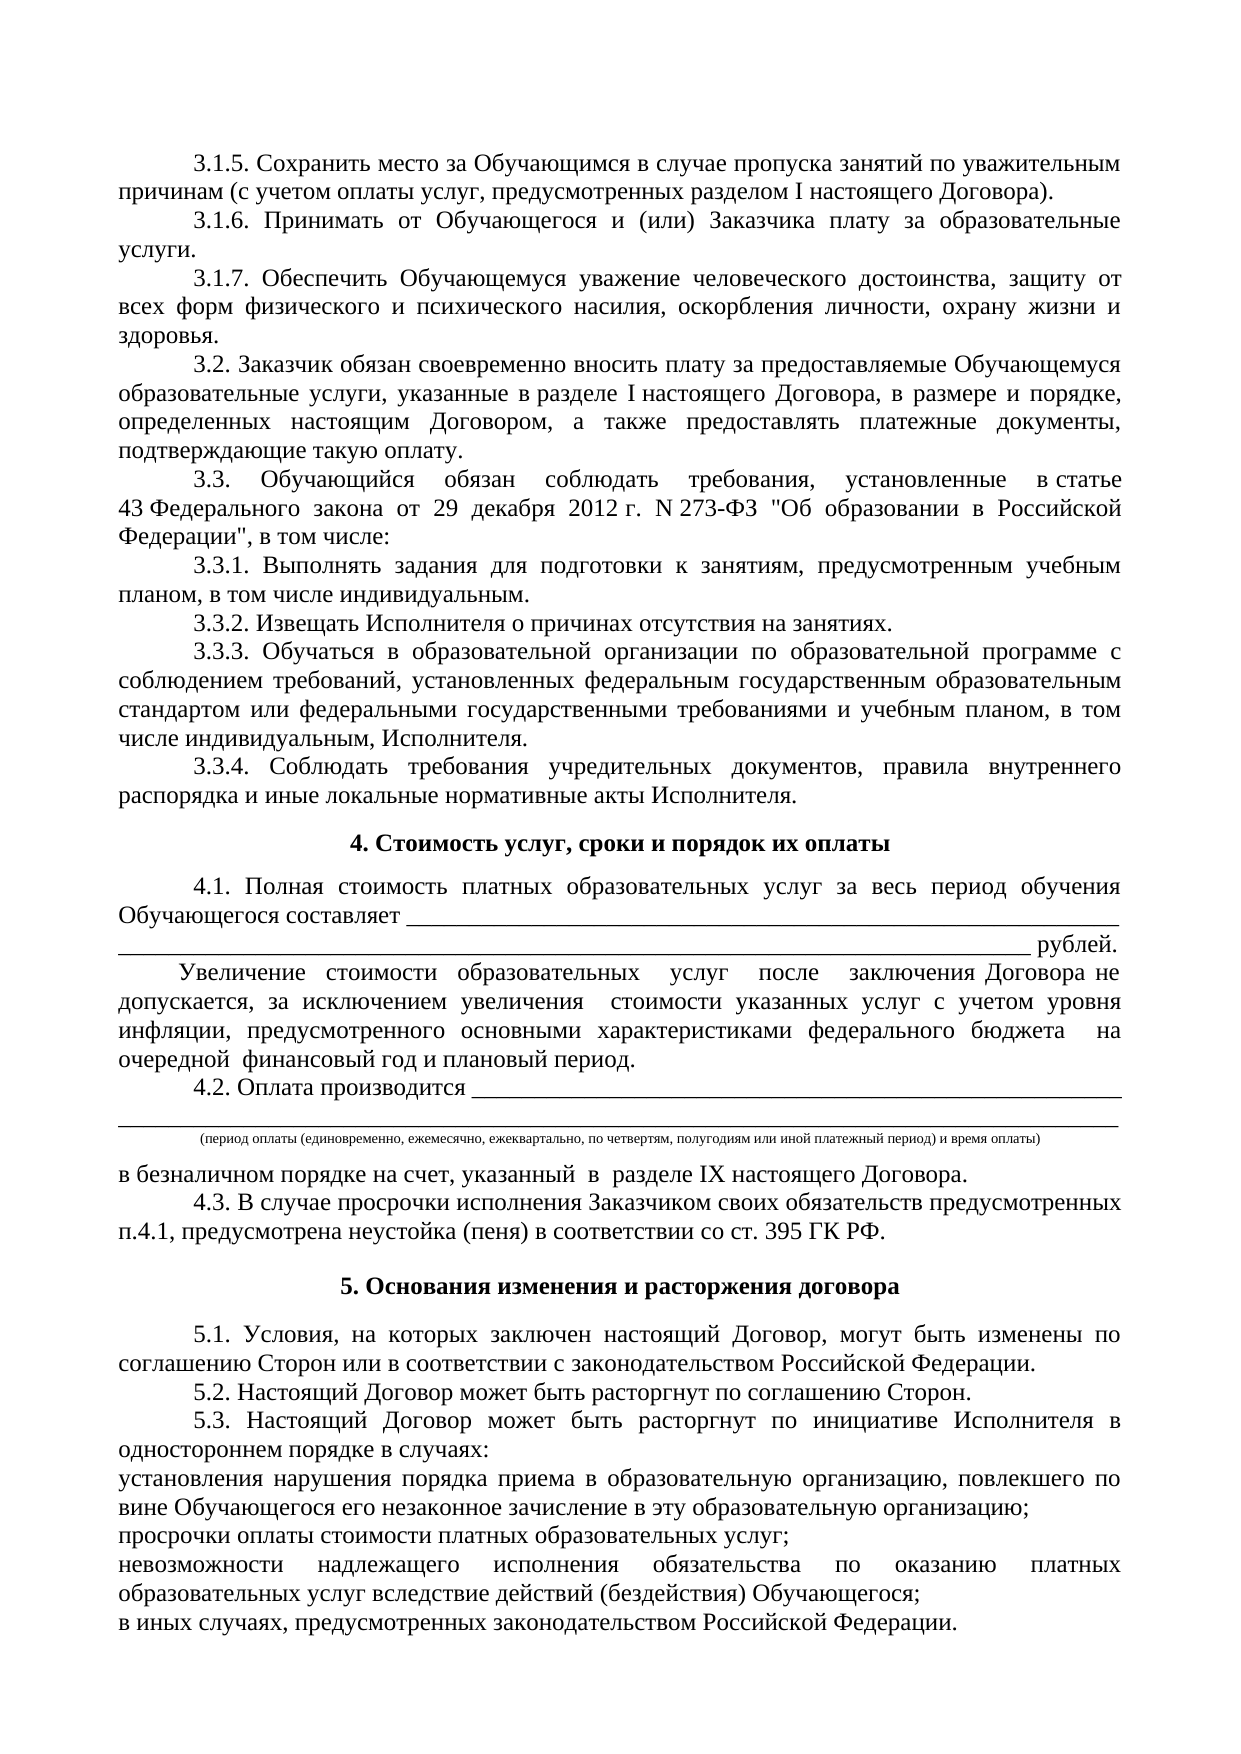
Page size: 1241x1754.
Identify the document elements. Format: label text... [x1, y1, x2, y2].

text установления нарушения порядка приема в образовательную организацию, повлекшего по вине Обучающегося его незаконное зачисление в эту образовательную организацию; [118, 1463, 1122, 1521]
text 3.2. Заказчик обязан своевременно вносить плату за предоставляемые Обучающемуся образовательные услуги, указанные в разделе I настоящего Договора, в размере и порядке, определенных настоящим Договором, а также предоставлять платежные документы, подтверждающие такую оплату. [118, 349, 1122, 464]
text в иных случаях, предусмотренных законодательством Российской Федерации. [118, 1607, 1122, 1636]
text 3.3.2. Извещать Исполнителя о причинах отсутствия на занятиях. [118, 608, 1122, 636]
text 4.1. Полная стоимость платных образовательных услуг за весь период обучения Обучающегося составляет _________________________________________________________ [118, 871, 1122, 929]
text _________________________________________________________________________ рублей. [118, 929, 1122, 957]
text 5.1. Условия, на которых заключен настоящий Договор, могут быть изменены по соглашению Сторон или в соответствии с законодательством Российской Федерации. [118, 1319, 1122, 1377]
text 3.1.5. Сохранить место за Обучающимся в случае пропуска занятий по уважительным причинам (с учетом оплаты услуг, предусмотренных разделом I настоящего Договора). [118, 148, 1122, 205]
text 4. Стоимость услуг, сроки и порядок их оплаты [118, 828, 1122, 857]
text 3.1.7. Обеспечить Обучающемуся уважение человеческого достоинства, защиту от всех форм физического и психического насилия, оскорбления личности, охрану жизни и здоровья. [118, 263, 1122, 349]
text 5. Основания изменения и расторжения договора [118, 1271, 1122, 1300]
text 3.3. Обучающийся обязан соблюдать требования, установленные в статье 43 Федерального закона от 29 декабря 2012 г. N 273-ФЗ "Об образовании в Российской Федерации", в том числе: [118, 464, 1122, 550]
text 5.3. Настоящий Договор может быть расторгнут по инициативе Исполнителя в одностороннем порядке в случаях: [118, 1406, 1122, 1463]
text 3.3.3. Обучаться в образовательной организации по образовательной программе с соблюдением требований, установленных федеральным государственным образовательным стандартом или федеральными государственными требованиями и учебным планом, в том числе индивидуальным, Исполнителя. [118, 636, 1122, 751]
text ________________________________________________________________________________ [118, 1101, 1122, 1130]
text просрочки оплаты стоимости платных образовательных услуг; [118, 1521, 1122, 1549]
text Увеличение стоимости образовательных услуг после заключения Договора не допускается, за исключением увеличения стоимости указанных услуг с учетом уровня инфляции, предусмотренного основными характеристиками федерального бюджета на очередной финансовый год и плановый период. [118, 957, 1122, 1072]
text невозможности надлежащего исполнения обязательства по оказанию платных образовательных услуг вследствие действий (бездействия) Обучающегося; [118, 1549, 1122, 1607]
text 4.3. В случае просрочки исполнения Заказчиком своих обязательств предусмотренных п.4.1, предусмотрена неустойка (пеня) в соответствии со ст. 395 ГК РФ. [118, 1187, 1122, 1245]
text 4.2. Оплата производится ____________________________________________________ [118, 1072, 1122, 1101]
text 3.1.6. Принимать от Обучающегося и (или) Заказчика плату за образовательные услуги. [118, 205, 1122, 263]
text 5.2. Настоящий Договор может быть расторгнут по соглашению Сторон. [118, 1377, 1122, 1406]
text 3.3.4. Соблюдать требования учредительных документов, правила внутреннего распорядка и иные локальные нормативные акты Исполнителя. [118, 751, 1122, 809]
text в безналичном порядке на счет, указанный в разделе IX настоящего Договора. [118, 1159, 1122, 1187]
text (период оплаты (единовременно, ежемесячно, ежеквартально, по четвертям, полугодиям или иной платежный период) и время оплаты) [118, 1130, 1122, 1159]
text 3.3.1. Выполнять задания для подготовки к занятиям, предусмотренным учебным планом, в том числе индивидуальным. [118, 550, 1122, 608]
